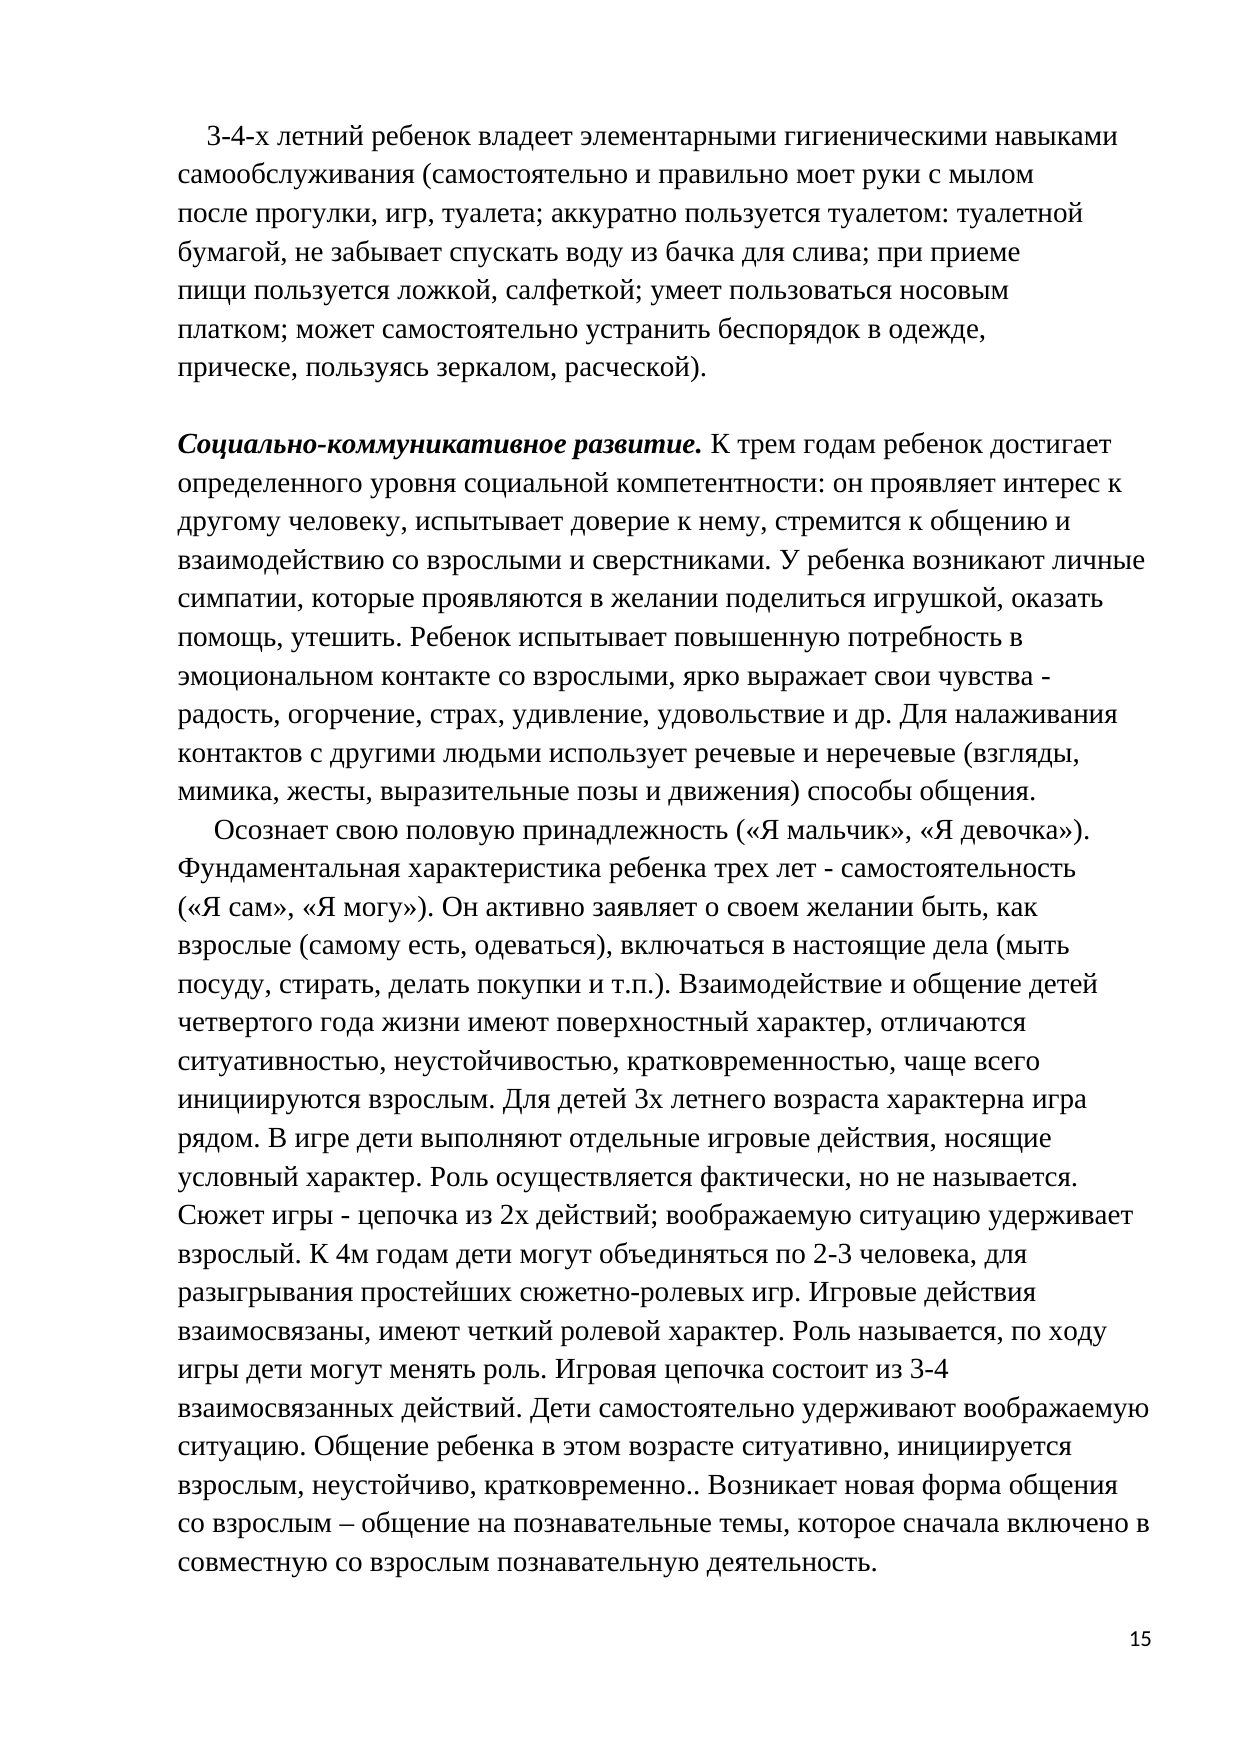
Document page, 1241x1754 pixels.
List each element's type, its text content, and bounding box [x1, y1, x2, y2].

text Осознает свою половую принадлежность («Я мальчик», «Я девочка»). [177, 812, 1152, 845]
text самообслуживания (самостоятельно и правильно моет руки с мылом [177, 157, 1152, 190]
text бумагой, не забывает спускать воду из бачка для слива; при приеме [177, 234, 1152, 267]
text Фундаментальная характеристика ребенка трех лет - самостоятельность [177, 850, 1152, 884]
text взаимодействию со взрослыми и сверстниками. У ребенка возникают личные симпатии, которые проявляются в желании поделиться игрушкой, оказать помощь, утешить. Ребенок испытывает повышенную потребность в эмоциональном контакте со взрослыми, ярко выражает свои чувства - [177, 542, 1152, 691]
text посуду, стирать, делать покупки и т.п.). Взаимодействие и общение детей [177, 966, 1152, 999]
text ситуативностью, неустойчивостью, кратковременностью, чаще всего [177, 1043, 1152, 1077]
text взрослые (самому есть, одеваться), включаться в настоящие дела (мыть [177, 927, 1152, 961]
text четвертого года жизни имеют поверхностный характер, отличаются [177, 1004, 1152, 1038]
text 3-4-х летний ребенок владеет элементарными гигиеническими навыками [177, 118, 1152, 152]
text платком; может самостоятельно устранить беспорядок в одежде, [177, 311, 1152, 344]
text после прогулки, игр, туалета; аккуратно пользуется туалетом: туалетной [177, 195, 1152, 229]
text Социально-коммуникативное развитие. К трем годам ребенок достигает [177, 426, 1152, 460]
text прическе, пользуясь зеркалом, расческой). [177, 349, 1152, 383]
text инициируются взрослым. Для детей 3х летнего возраста характерна игра рядом. В игре дети выполняют отдельные игровые действия, носящие условный характер. Роль осуществляется фактически, но не называется. Сюжет игры - цепочка из 2х действий; воображаемую ситуацию удерживает взрослый. К 4м годам дети могут объединяться по 2-3 человека, для разыгрывания простейших сюжетно-ролевых игр. Игровые действия взаимосвязаны, имеют четкий ролевой характер. Роль называется, по ходу игры дети могут менять роль. Игровая цепочка состоит из 3-4 взаимосвязанных действий. Дети самостоятельно удерживают воображаемую ситуацию. Общение ребенка в этом возрасте ситуативно, инициируется взрослым, неустойчиво, кратковременно.. Возникает новая форма общения со взрослым – общение на познавательные темы, которое сначала включено в совместную со взрослым познавательную деятельность. [177, 1082, 1152, 1578]
text контактов с другими людьми использует речевые и неречевые (взгляды, [177, 735, 1152, 768]
text радость, огорчение, страх, удивление, удовольствие и др. Для налаживания [177, 696, 1152, 730]
text пищи пользуется ложкой, салфеткой; умеет пользоваться носовым [177, 272, 1152, 306]
text мимика, жесты, выразительные позы и движения) способы общения. [177, 773, 1152, 807]
text определенного уровня социальной компетентности: он проявляет интерес к другому человеку, испытывает доверие к нему, стремится к общению и [177, 465, 1152, 537]
text («Я сам», «Я могу»). Он активно заявляет о своем желании быть, как [177, 889, 1152, 922]
